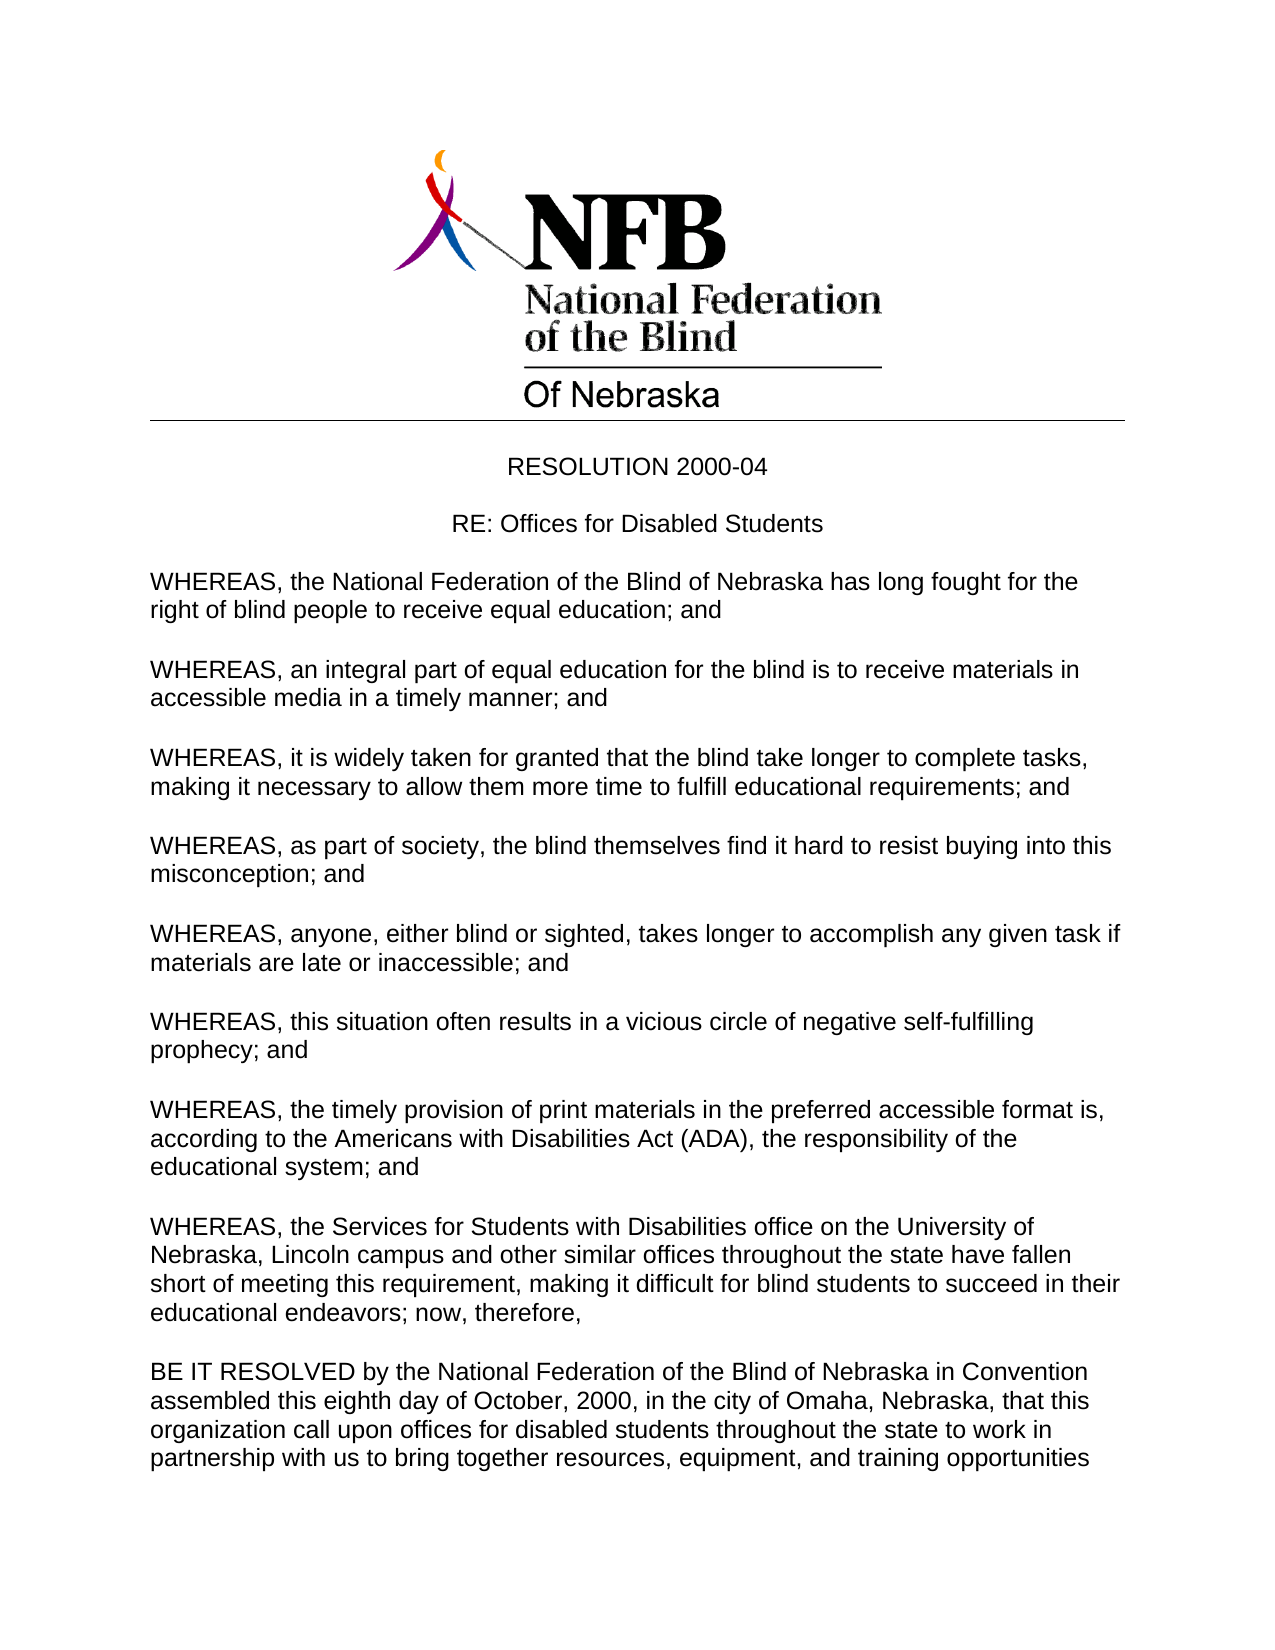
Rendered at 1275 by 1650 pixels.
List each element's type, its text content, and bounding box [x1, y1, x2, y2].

text WHEREAS, anyone, either blind or sighted, takes longer to accomplish any given task if materials are late or inaccessible; and [150, 919, 1125, 1007]
text WHEREAS, as part of society, the blind themselves find it hard to resist buying into this misconception; and [150, 831, 1125, 919]
text WHEREAS, it is widely taken for granted that the blind take longer to complete tasks, making it necessary to allow them more time to fulfill educational requirements; and [150, 743, 1125, 831]
picture [393, 150, 882, 418]
text WHEREAS, an integral part of equal education for the blind is to receive materials in accessible media in a timely manner; and [150, 655, 1125, 743]
text WHEREAS, the timely provision of print materials in the preferred accessible format is, according to the Americans with Disabilities Act (ADA), the responsibility of the educational system; and [150, 1095, 1125, 1212]
text Resolution 2000-04 [150, 452, 1125, 480]
text WHEREAS, the National Federation of the Blind of Nebraska has long fought for the right of blind people to receive equal education; and [150, 538, 1125, 655]
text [150, 1357, 1125, 1472]
text WHEREAS, this situation often results in a vicious circle of negative self-fulfilling prophecy; and [150, 1007, 1125, 1095]
text RE: Offices for Disabled Students [150, 480, 1125, 538]
text WHEREAS, the Services for Students with Disabilities office on the University of Nebraska, Lincoln campus and other similar offices throughout the state have fallen short of meeting this requirement, making it difficult for blind students to succeed in their educational endeavors; now, therefore, [150, 1212, 1125, 1357]
